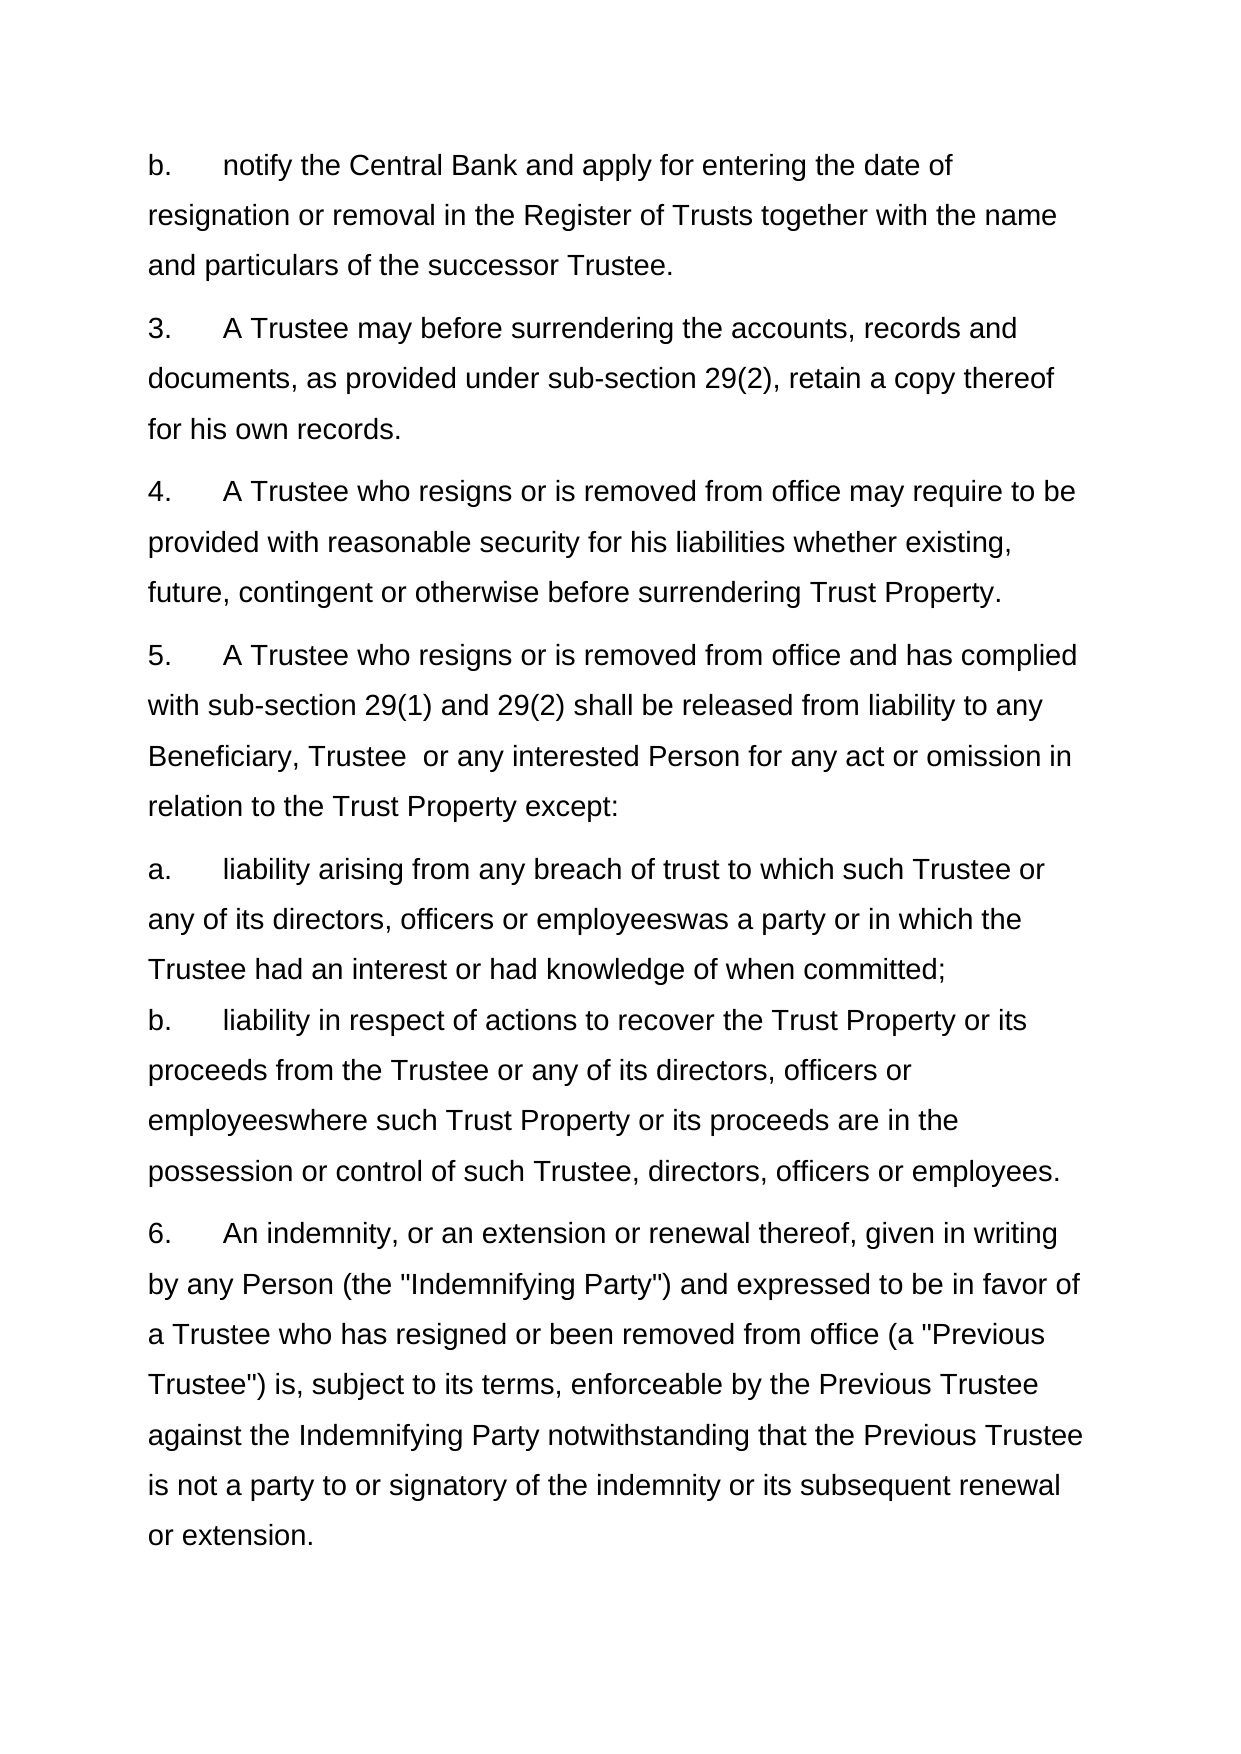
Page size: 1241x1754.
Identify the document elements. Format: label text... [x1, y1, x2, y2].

list A Trustee who resigns or is removed from office may require to be provided with reasonable security for his liabilities whether existing, future, contingent or otherwise before surrendering Trust Property. [148, 474, 1093, 609]
list A Trustee who resigns or is removed from office and has complied with sub-section 29(1) and 29(‎2) shall be released from liability to any Beneficiary, Trustee or any interested Person for any act or omission in relation to the Trust Property except: [148, 638, 1093, 822]
list A Trustee may before surrendering the accounts, records and documents, as provided under sub-section 29(2), retain a copy thereof for his own records. [148, 311, 1093, 445]
list An indemnity, or an extension or renewal thereof, given in writing by any Person (the "Indemnifying Party") and expressed to be in favor of a Trustee who has resigned or been removed from office (a "Previous Trustee") is, subject to its terms, enforceable by the Previous Trustee against the Indemnifying Party notwithstanding that the Previous Trustee is not a party to or signatory of the indemnity or its subsequent renewal or extension. [148, 1216, 1093, 1552]
list liability arising from any breach of trust to which such Trustee or any of its directors, officers or employeeswas a party or in which the Trustee had an interest or had knowledge of when committed; [148, 852, 1093, 986]
list notify the Central Bank and apply for entering the date of resignation or removal in the Register of Trusts together with the name and particulars of the successor Trustee. [148, 148, 1093, 282]
list liability in respect of actions to recover the Trust Property or its proceeds from the Trustee or any of its directors, officers or employeeswhere such Trust Property or its proceeds are in the possession or control of such Trustee, directors, officers or employees. [148, 1003, 1093, 1187]
